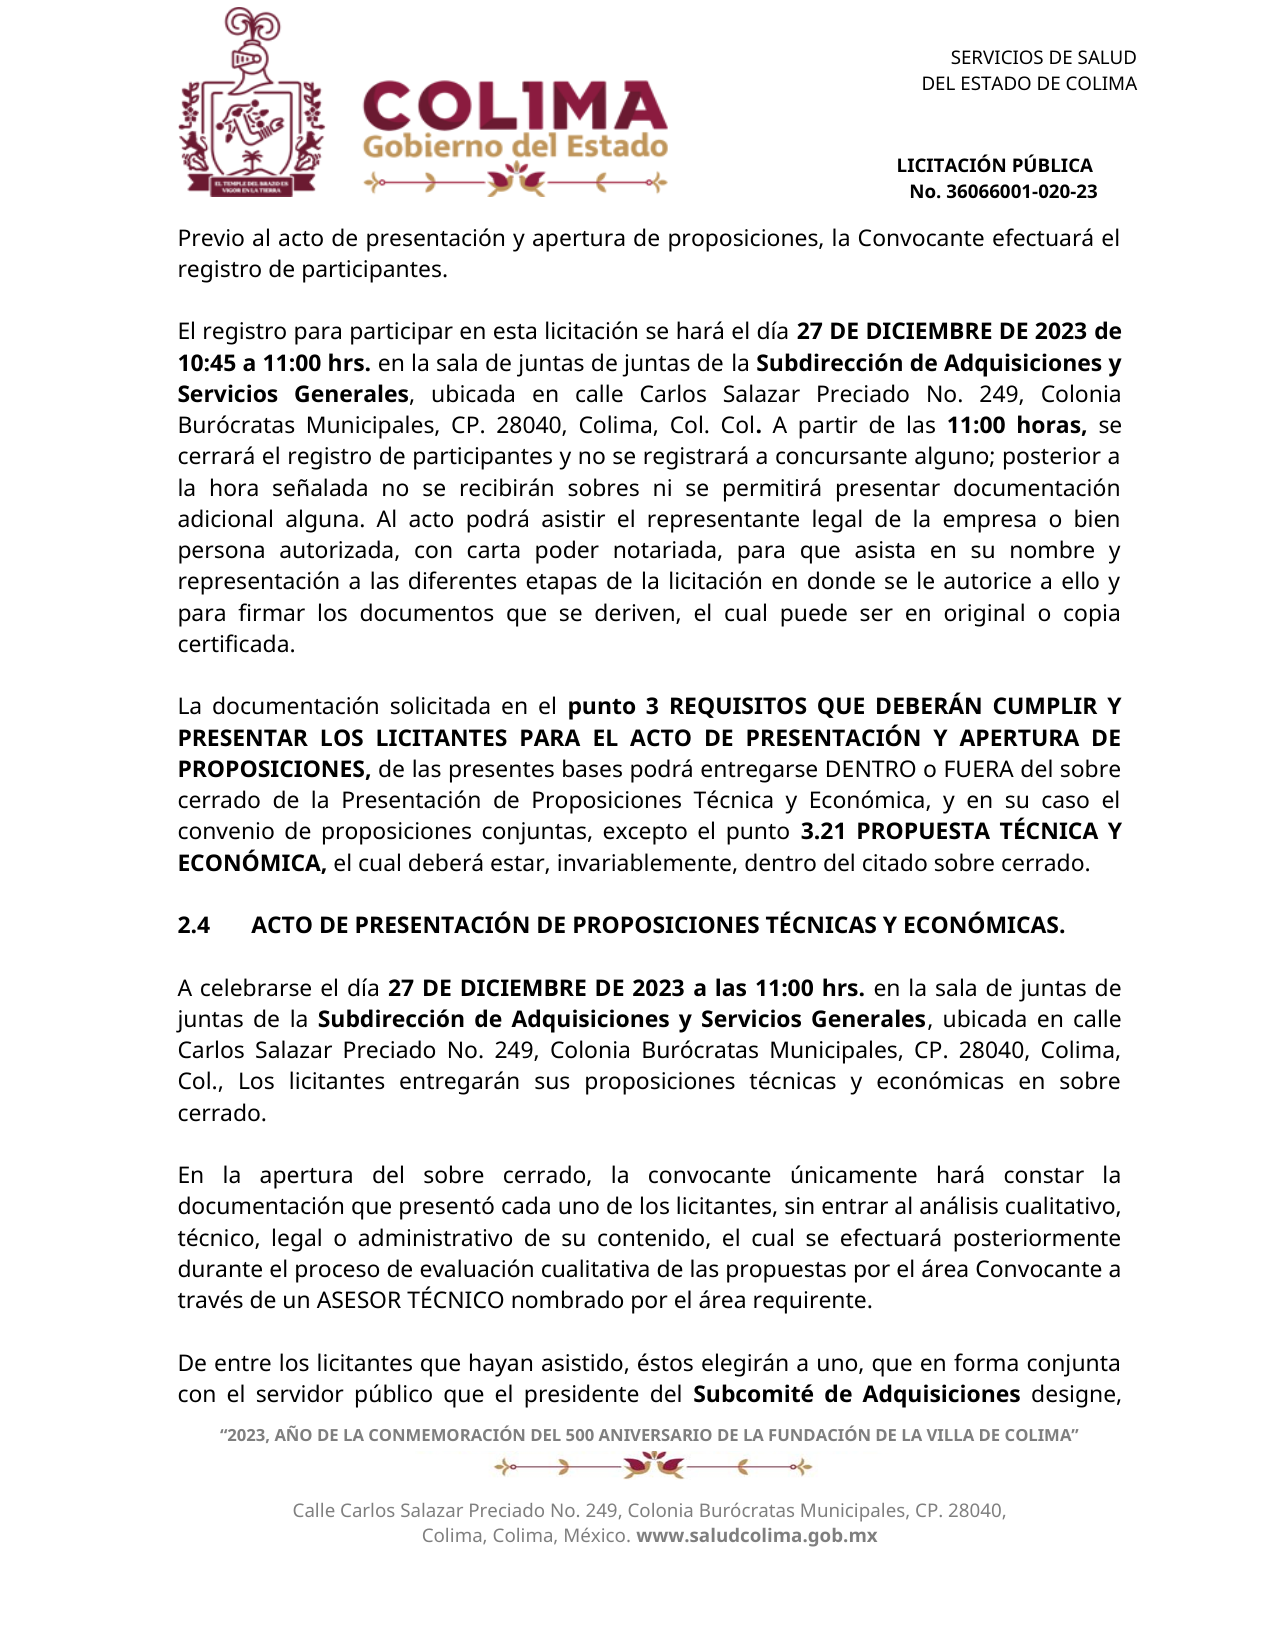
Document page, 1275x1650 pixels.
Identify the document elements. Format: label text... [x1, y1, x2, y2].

text En la apertura del sobre cerrado, la convocante únicamente hará constar la documentación que presentó cada uno de los licitantes, sin entrar al análisis cualitativo, técnico, legal o administrativo de su contenido, el cual se efectuará posteriormente durante el proceso de evaluación cualitativa de las propuestas por el área Convocante a través de un ASESOR TÉCNICO nombrado por el área requirente. [177, 1159, 1122, 1315]
text A celebrarse el día 27 DE DICIEMBRE DE 2023 a las 11:00 hrs. en la sala de juntas de juntas de la Subdirección de Adquisiciones y Servicios Generales, ubicada en calle Carlos Salazar Preciado No. 249, Colonia Burócratas Municipales, CP. 28040, Colima, Col., Los licitantes entregarán sus proposiciones técnicas y económicas en sobre cerrado. [177, 972, 1122, 1128]
text El registro para participar en esta licitación se hará el día 27 DE DICIEMBRE DE 2023 de 10:45 a 11:00 hrs. en la sala de juntas de juntas de la Subdirección de Adquisiciones y Servicios Generales, ubicada en calle Carlos Salazar Preciado No. 249, Colonia Burócratas Municipales, CP. 28040, Colima, Col. Col. A partir de las 11:00 horas, se cerrará el registro de participantes y no se registrará a concursante alguno; posterior a la hora señalada no se recibirán sobres ni se permitirá presentar documentación adicional alguna. Al acto podrá asistir el representante legal de la empresa o bien persona autorizada, con carta poder notariada, para que asista en su nombre y representación a las diferentes etapas de la licitación en donde se le autorice a ello y para firmar los documentos que se deriven, el cual puede ser en original o copia certificada. [177, 315, 1122, 659]
text La documentación solicitada en el punto 3 Requisitos que deberán cumplir Y PRESENTAR los licitantes para el ACTO DE PRESENTACIÓN y apertura DE PROPOSICIONES, de las presentes bases podrá entregarse DENTRO o FUERA del sobre cerrado de la Presentación de Proposiciones Técnica y Económica, y en su caso el convenio de proposiciones conjuntas, excepto el punto 3.21 PROPUESTA TÉCNICA Y ECONÓMICA, el cual deberá estar, invariablemente, dentro del citado sobre cerrado. [177, 690, 1122, 878]
text 2.4 ACTO DE PRESENTACIÓN DE PROPOSICIONES TÉCNICAS Y ECONÓMICAS. [177, 909, 1122, 940]
picture [414, 1451, 893, 1480]
picture [178, 7, 668, 197]
text Previo al acto de presentación y apertura de proposiciones, la Convocante efectuará el registro de participantes. [177, 222, 1122, 284]
